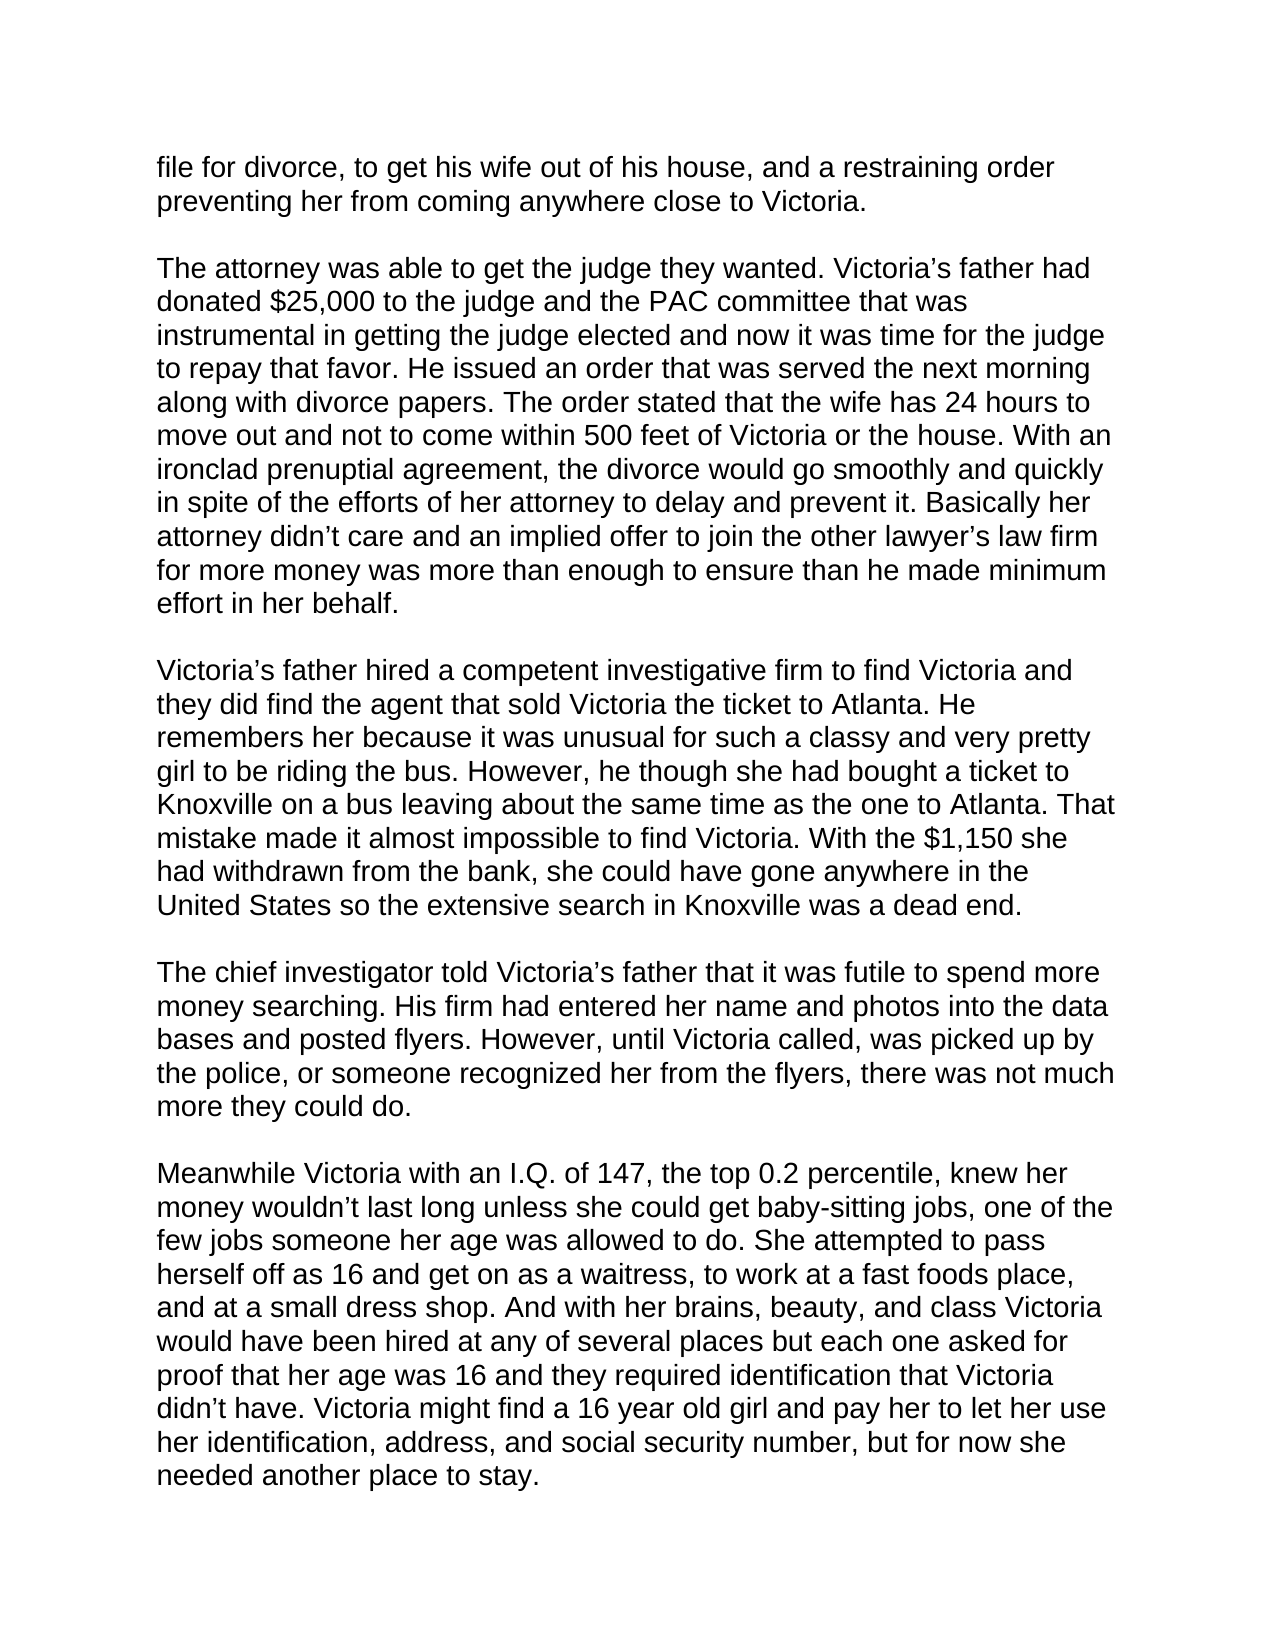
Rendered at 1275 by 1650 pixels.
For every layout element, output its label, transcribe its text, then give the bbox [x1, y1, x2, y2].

text Meanwhile Victoria with an I.Q. of 147, the top 0.2 percentile, knew her money wouldn’t last long unless she could get baby-sitting jobs, one of the few jobs someone her age was allowed to do. She attempted to pass herself off as 16 and get on as a waitress, to work at a fast foods place, and at a small dress shop. And with her brains, beauty, and class Victoria would have been hired at any of several places but each one asked for proof that her age was 16 and they required identification that Victoria didn’t have. Victoria might find a 16 year old girl and pay her to let her use her identification, address, and social security number, but for now she needed another place to stay. [156, 1156, 1118, 1492]
text Victoria’s father hired a competent investigative firm to find Victoria and they did find the agent that sold Victoria the ticket to Atlanta. He remembers her because it was unusual for such a classy and very pretty girl to be riding the bus. However, he though she had bought a ticket to Knoxville on a bus leaving about the same time as the one to Atlanta. That mistake made it almost impossible to find Victoria. With the $1,150 she had withdrawn from the bank, she could have gone anywhere in the United States so the extensive search in Knoxville was a dead end. [156, 653, 1118, 921]
text The attorney was able to get the judge they wanted. Victoria’s father had donated $25,000 to the judge and the PAC committee that was instrumental in getting the judge elected and now it was time for the judge to repay that favor. He issued an order that was served the next morning along with divorce papers. The order stated that the wife has 24 hours to move out and not to come within 500 feet of Victoria or the house. With an ironclad prenuptial agreement, the divorce would go smoothly and quickly in spite of the efforts of her attorney to delay and prevent it. Basically her attorney didn’t care and an implied offer to join the other lawyer’s law firm for more money was more than enough to ensure than he made minimum effort in her behalf. [156, 251, 1118, 619]
text The chief investigator told Victoria’s father that it was futile to spend more money searching. His firm had entered her name and photos into the data bases and posted flyers. However, until Victoria called, was picked up by the police, or someone recognized her from the flyers, there was not much more they could do. [156, 955, 1118, 1123]
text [156, 150, 1118, 217]
